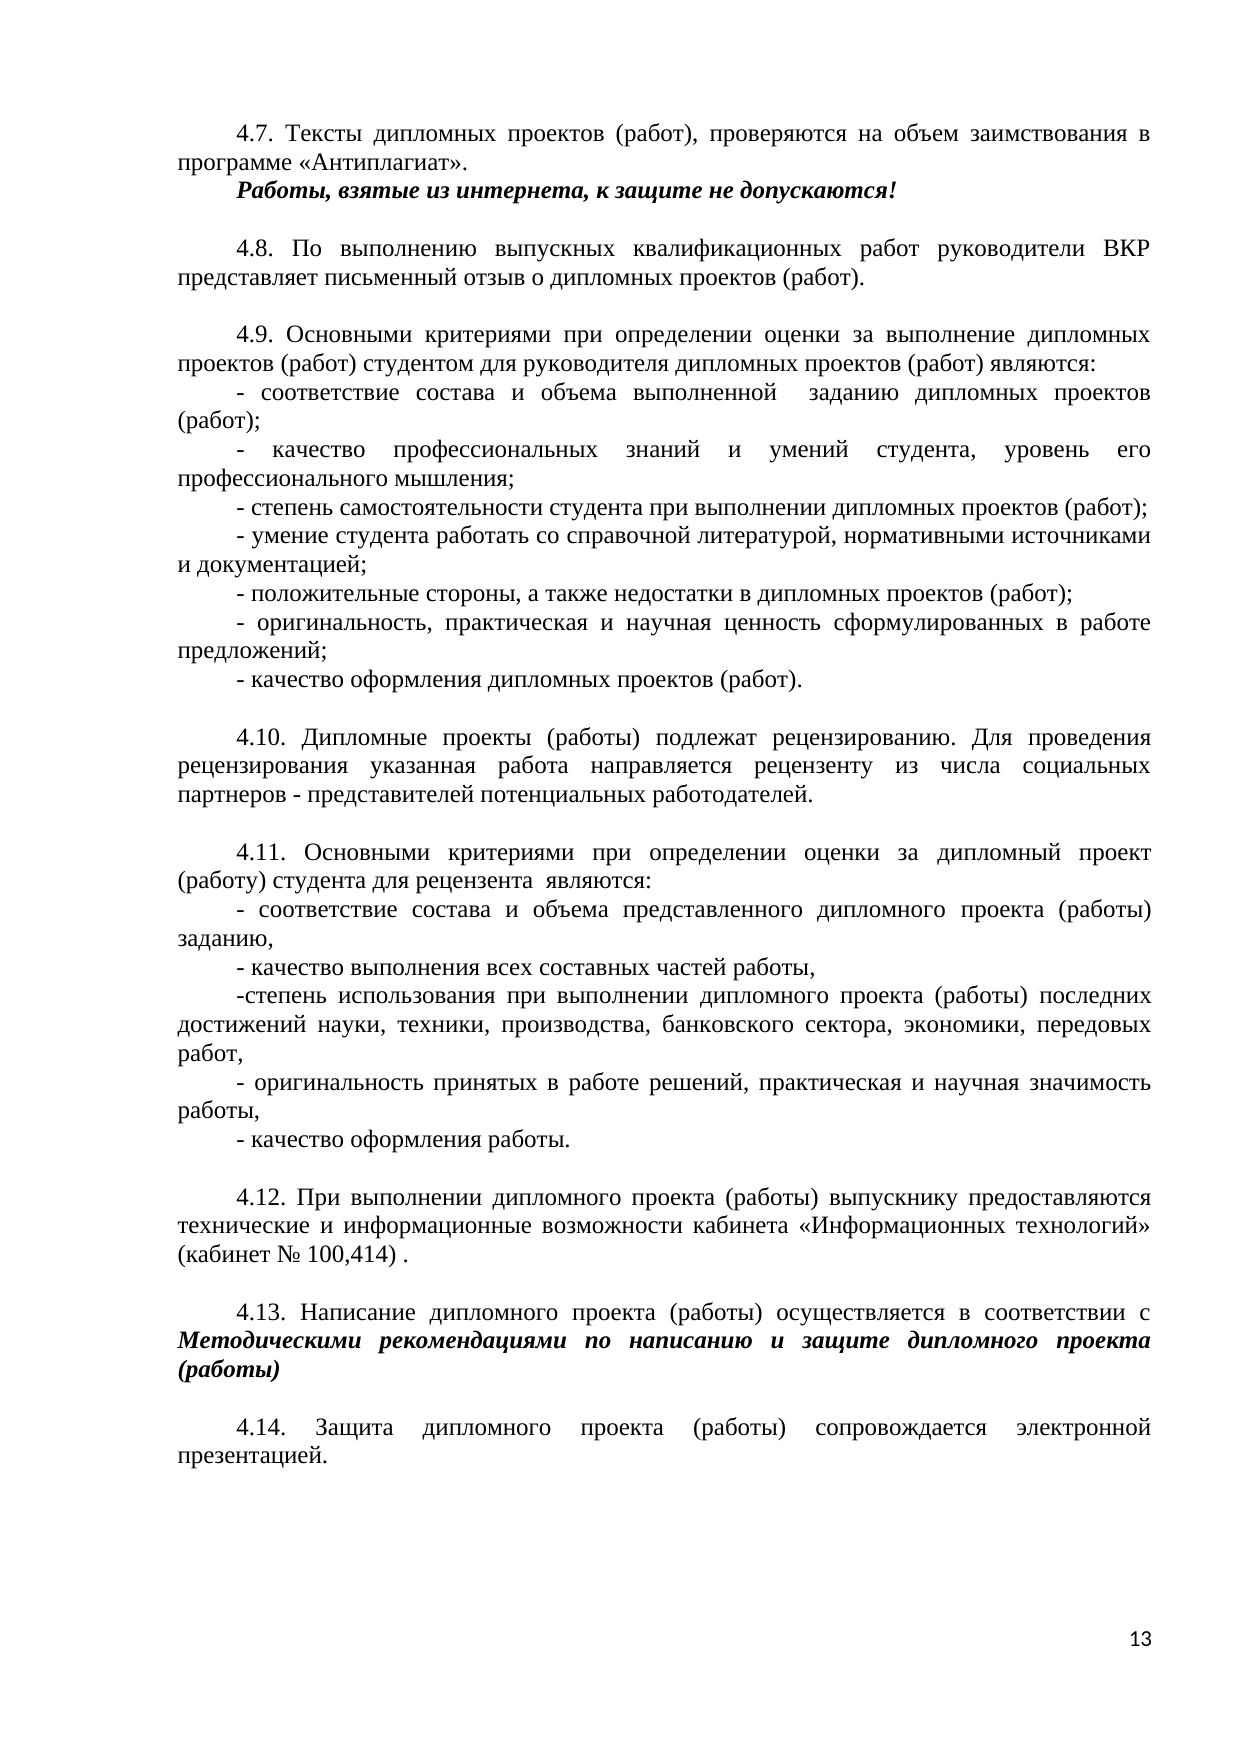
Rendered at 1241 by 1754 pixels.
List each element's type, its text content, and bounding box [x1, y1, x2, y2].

text - положительные стороны, а также недостатки в дипломных проектов (работ); [177, 578, 1152, 607]
text - умение студента работать со справочной литературой, нормативными источниками и документацией; [177, 521, 1152, 578]
text 4.8. По выполнению выпускных квалификационных работ руководители ВКР представляет письменный отзыв о дипломных проектов (работ). [177, 233, 1152, 291]
text 4.11. Основными критериями при определении оценки за дипломный проект (работу) студента для рецензента являются: [177, 837, 1152, 894]
text -степень использования при выполнении дипломного проекта (работы) последних достижений науки, техники, производства, банковского сектора, экономики, передовых работ, [177, 981, 1152, 1067]
text - оригинальность, практическая и научная ценность сформулированных в работе предложений; [177, 607, 1152, 664]
text 4.9. Основными критериями при определении оценки за выполнение дипломных проектов (работ) студентом для руководителя дипломных проектов (работ) являются: [177, 319, 1152, 377]
text - оригинальность принятых в работе решений, практическая и научная значимость работы, [177, 1067, 1152, 1124]
text 4.10. Дипломные проекты (работы) подлежат рецензированию. Для проведения рецензирования указанная работа направляется рецензенту из числа социальных партнеров - представителей потенциальных работодателей. [177, 722, 1152, 808]
text 4.7. Тексты дипломных проектов (работ), проверяются на объем заимствования в программе «Антиплагиат». [177, 118, 1152, 176]
text - степень самостоятельности студента при выполнении дипломных проектов (работ); [177, 492, 1152, 521]
text Работы, взятые из интернета, к защите не допускаются! [177, 176, 1152, 204]
text 4.14. Защита дипломного проекта (работы) сопровождается электронной презентацией. [177, 1412, 1152, 1469]
text 4.12. При выполнении дипломного проекта (работы) выпускнику предоставляются технические и информационные возможности кабинета «Информационных технологий» (кабинет № 100,414) . [177, 1182, 1152, 1268]
text - качество оформления дипломных проектов (работ). [177, 664, 1152, 693]
text - качество выполнения всех составных частей работы, [177, 952, 1152, 981]
text - качество профессиональных знаний и умений студента, уровень его профессионального мышления; [177, 434, 1152, 492]
text - соответствие состава и объема выполненной заданию дипломных проектов (работ); [177, 377, 1152, 434]
text - соответствие состава и объема представленного дипломного проекта (работы) заданию, [177, 894, 1152, 952]
text - качество оформления работы. [177, 1124, 1152, 1153]
text 4.13. Написание дипломного проекта (работы) осуществляется в соответствии с Методическими рекомендациями по написанию и защите дипломного проекта (работы) [177, 1297, 1152, 1383]
